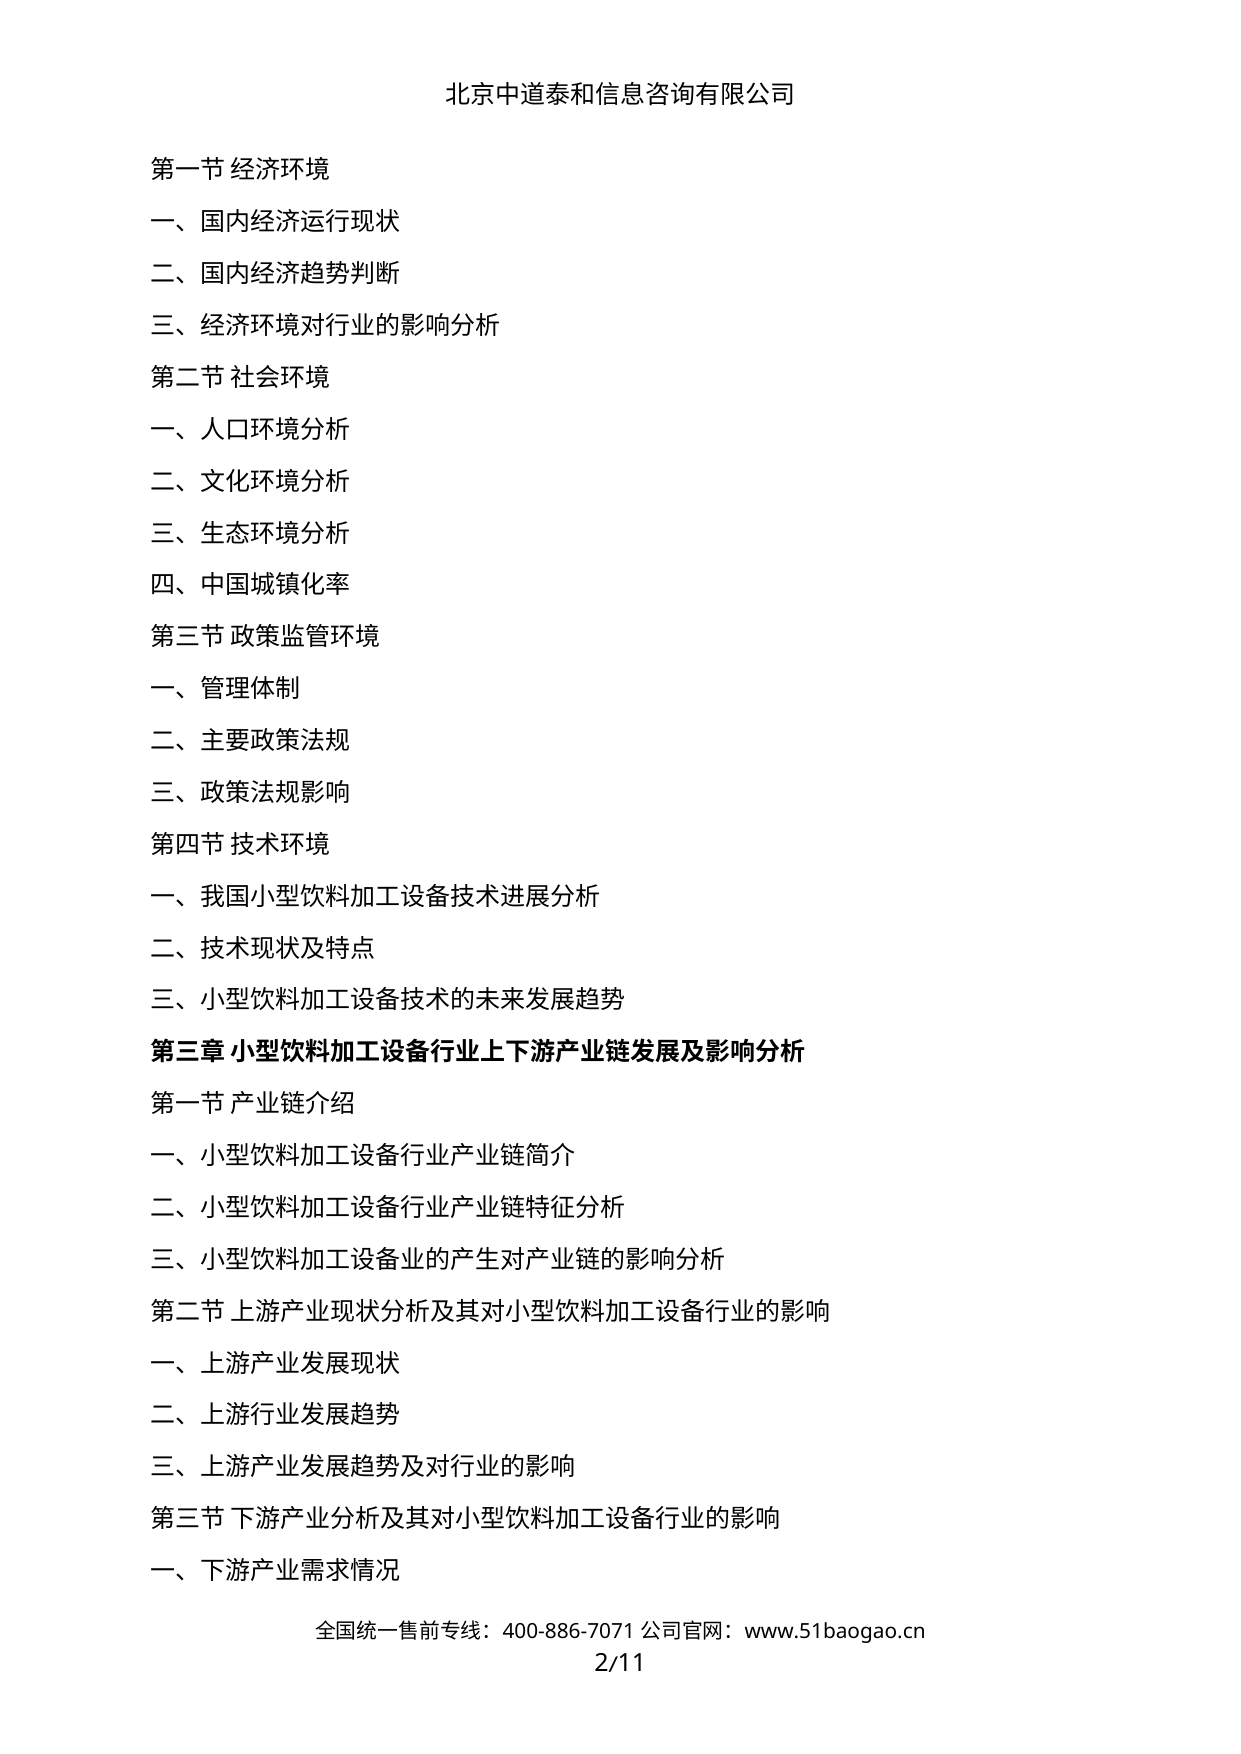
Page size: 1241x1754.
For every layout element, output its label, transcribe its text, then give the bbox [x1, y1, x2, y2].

text 第三章 小型饮料加工设备行业上下游产业链发展及影响分析 [150, 1032, 1090, 1068]
text 二、上游行业发展趋势 [150, 1395, 1090, 1431]
text 一、下游产业需求情况 [150, 1551, 1090, 1587]
text 三、经济环境对行业的影响分析 [150, 306, 1090, 342]
text 二、文化环境分析 [150, 461, 1090, 497]
text 三、政策法规影响 [150, 772, 1090, 809]
text 一、上游产业发展现状 [150, 1343, 1090, 1379]
text 第二节 上游产业现状分析及其对小型饮料加工设备行业的影响 [150, 1291, 1090, 1327]
text 第二节 社会环境 [150, 357, 1090, 394]
text 二、主要政策法规 [150, 721, 1090, 757]
text 二、小型饮料加工设备行业产业链特征分析 [150, 1187, 1090, 1224]
text 三、小型饮料加工设备业的产生对产业链的影响分析 [150, 1239, 1090, 1276]
text 一、小型饮料加工设备行业产业链简介 [150, 1136, 1090, 1172]
text 一、人口环境分析 [150, 409, 1090, 446]
text 三、小型饮料加工设备技术的未来发展趋势 [150, 980, 1090, 1016]
text 第四节 技术环境 [150, 824, 1090, 861]
text 第三节 政策监管环境 [150, 617, 1090, 653]
text 三、生态环境分析 [150, 513, 1090, 549]
text 二、国内经济趋势判断 [150, 254, 1090, 290]
text 第三节 下游产业分析及其对小型饮料加工设备行业的影响 [150, 1499, 1090, 1535]
text 一、我国小型饮料加工设备技术进展分析 [150, 876, 1090, 912]
text 三、上游产业发展趋势及对行业的影响 [150, 1447, 1090, 1483]
text 二、技术现状及特点 [150, 928, 1090, 964]
text 一、国内经济运行现状 [150, 202, 1090, 238]
text 第一节 产业链介绍 [150, 1084, 1090, 1120]
text 第一节 经济环境 [150, 150, 1090, 186]
text 四、中国城镇化率 [150, 565, 1090, 601]
text 一、管理体制 [150, 669, 1090, 705]
